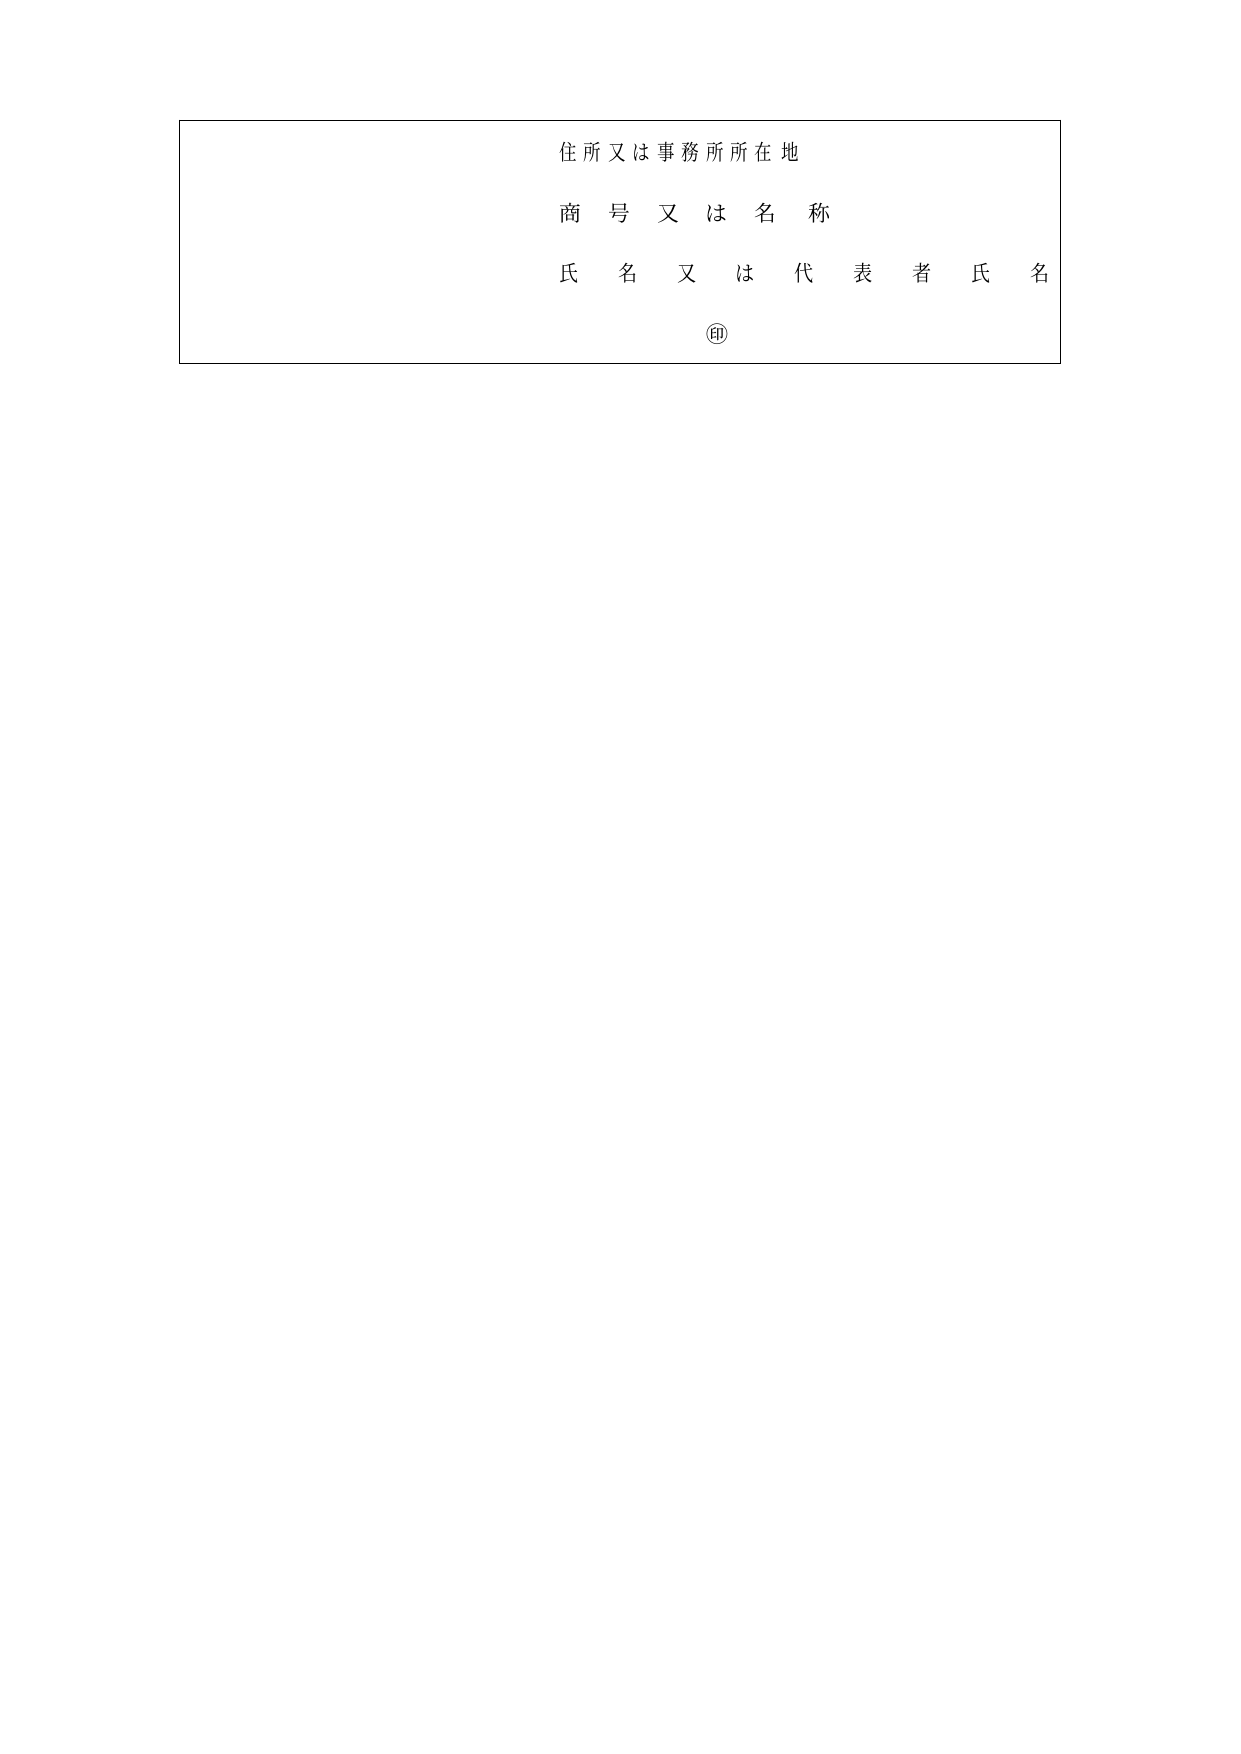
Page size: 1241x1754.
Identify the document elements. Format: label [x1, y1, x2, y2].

table_cell [180, 121, 1060, 363]
